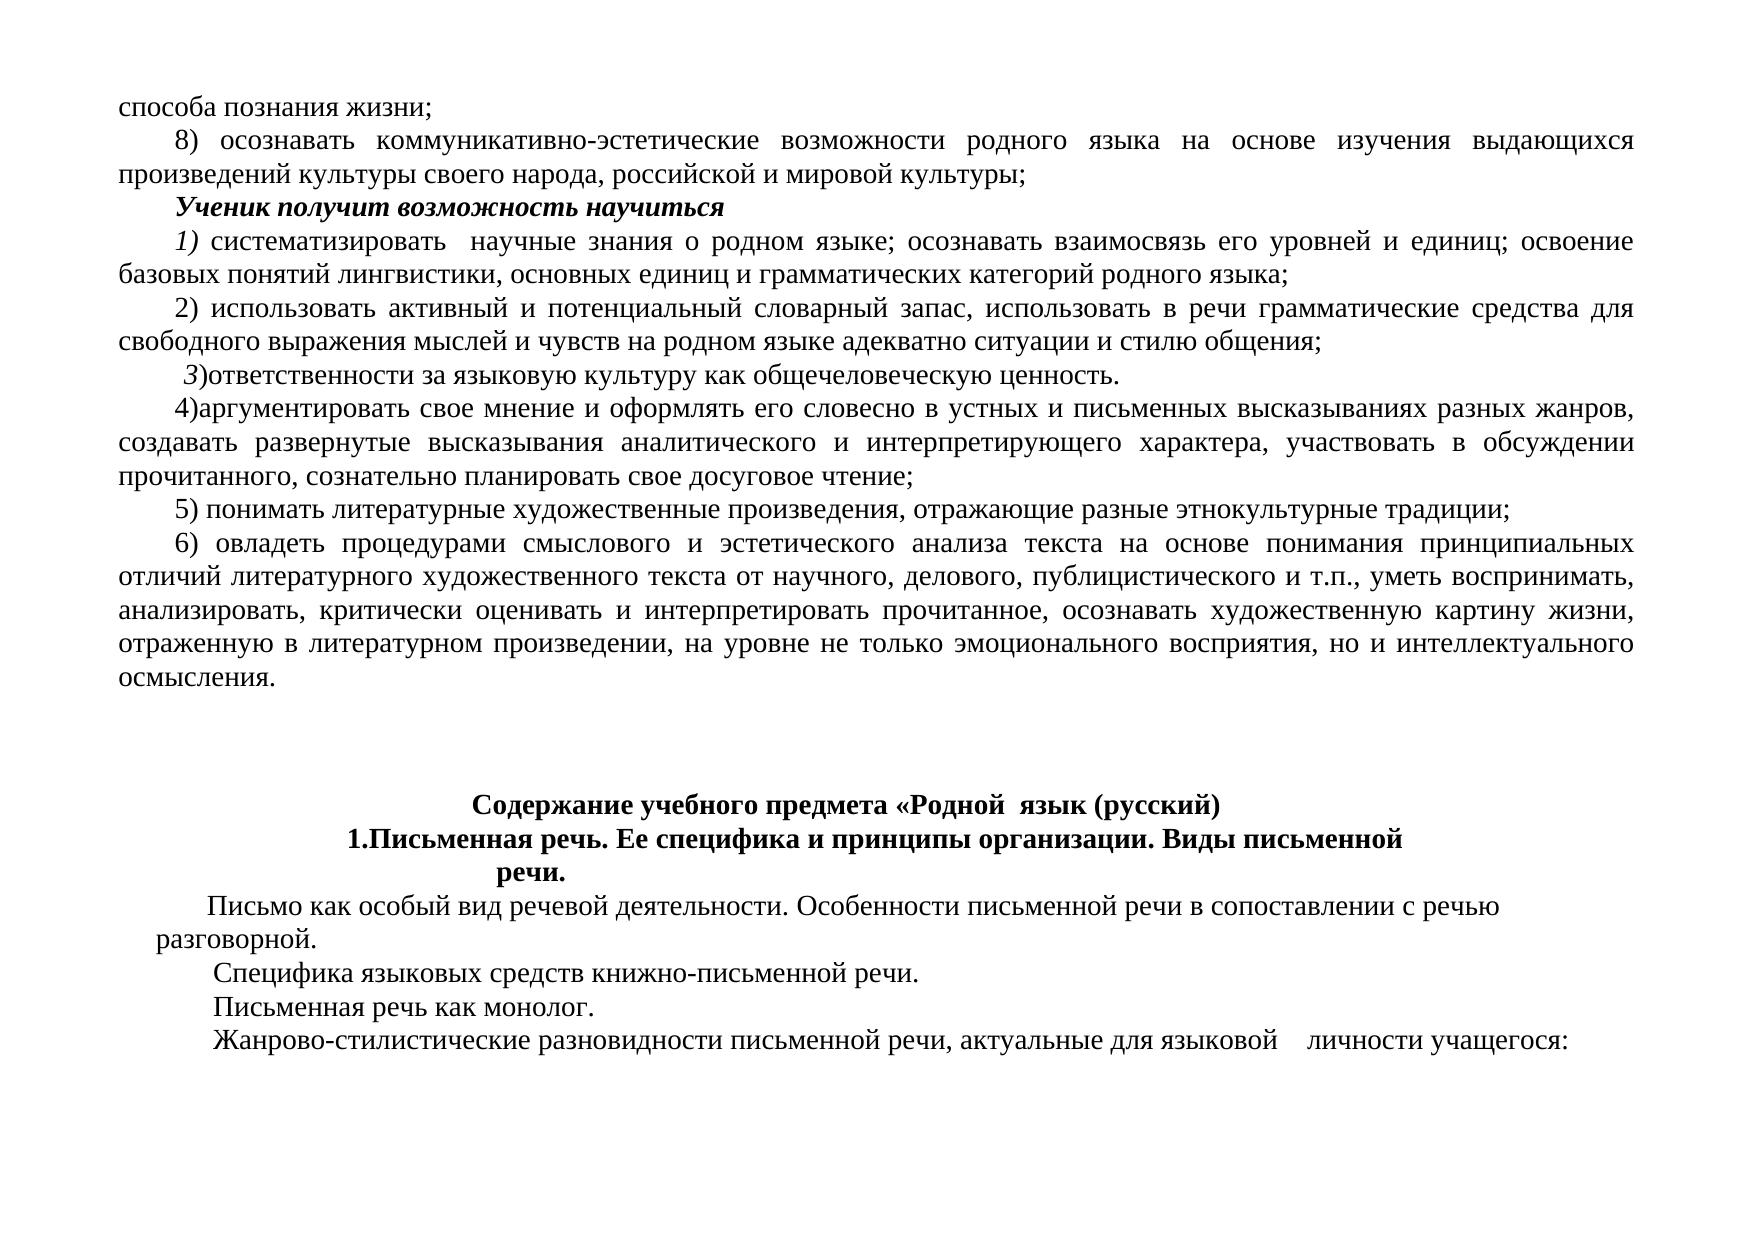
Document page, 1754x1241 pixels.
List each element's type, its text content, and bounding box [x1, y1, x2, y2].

text Письменная речь как монолог. [118, 989, 1636, 1022]
text 6) овладеть процедурами смыслового и эстетического анализа текста на основе понимания принципиальных отличий литературного художественного текста от научного, делового, публицистического и т.п., уметь воспринимать, анализировать, критически оценивать и интерпретировать прочитанное, осознавать художественную картину жизни, отраженную в литературном произведении, на уровне не только эмоционального восприятия, но и интеллектуального осмысления. [118, 525, 1636, 692]
text 4)аргументировать свое мнение и оформлять его словесно в устных и письменных высказываниях разных жанров, создавать развернутые высказывания аналитического и интерпретирующего характера, участвовать в обсуждении прочитанного, сознательно планировать свое досуговое чтение; [118, 391, 1636, 491]
text 1.Письменная речь. Ее специфика и принципы организации. Виды письменной [118, 821, 1636, 854]
text Содержание учебного предмета «Родной язык (русский) [118, 787, 1636, 821]
text 5) понимать литературные художественные произведения, отражающие разные этнокультурные традиции; [118, 491, 1636, 525]
text 2) использовать активный и потенциальный словарный запас, использовать в речи грамматические средства для свободного выражения мыслей и чувств на родном языке адекватно ситуации и стилю общения; [118, 290, 1636, 357]
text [118, 89, 1636, 122]
text 8) осознавать коммуникативно-эстетические возможности родного языка на основе изучения выдающихся произведений культуры своего народа, российской и мировой культуры; [118, 122, 1636, 189]
text 1) систематизировать научные знания о родном языке; осознавать взаимосвязь его уровней и единиц; освоение базовых понятий лингвистики, основных единиц и грамматических категорий родного языка; [118, 223, 1636, 290]
text Специфика языковых средств книжно-письменной речи. [118, 955, 1636, 989]
text Ученик получит возможность научиться [118, 189, 1636, 223]
text речи. [118, 854, 1636, 888]
text Письмо как особый вид речевой деятельности. Особенности письменной речи в сопоставлении с речью разговорной. [118, 888, 1636, 955]
text 3)ответственности за языковую культуру как общечеловеческую ценность. [118, 357, 1636, 391]
text Жанрово-стилистические разновидности письменной речи, актуальные для языковой личности учащегося: [118, 1022, 1636, 1056]
